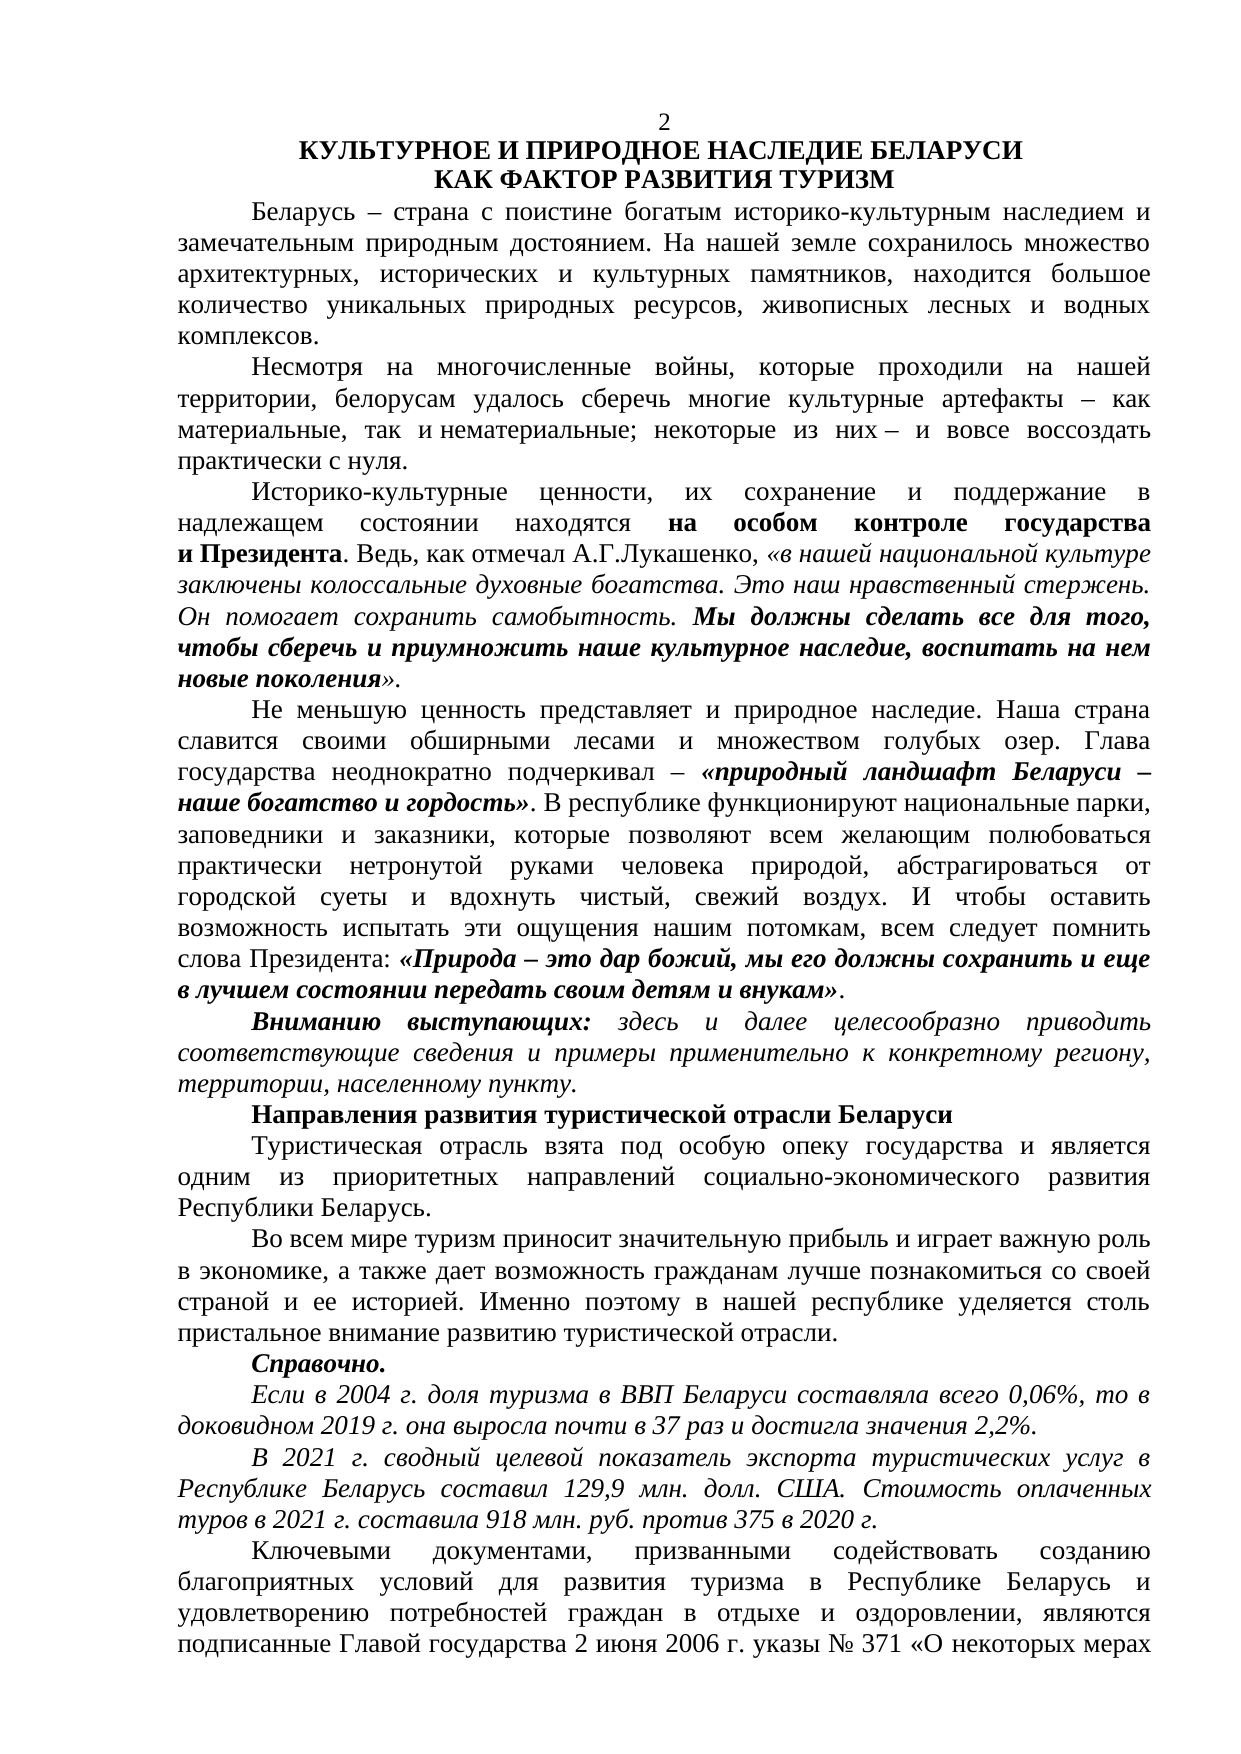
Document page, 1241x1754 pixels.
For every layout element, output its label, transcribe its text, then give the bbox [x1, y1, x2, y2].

text Если в 2004 г. доля туризма в ВВП Беларуси составляла всего 0,06%, то в доковидном 2019 г. она выросла почти в 37 раз и достигла значения 2,2%. [177, 1378, 1152, 1441]
text Направления развития туристической отрасли Беларуси [177, 1098, 1152, 1129]
text Вниманию выступающих: здесь и далее целесообразно приводить соответствующие сведения и примеры применительно к конкретному региону, территории, населенному пункту. [177, 1004, 1152, 1098]
text Во всем мире туризм приносит значительную прибыль и играет важную роль в экономике, а также дает возможность гражданам лучше познакомиться со своей страной и ее историей. Именно поэтому в нашей республике уделяется столь пристальное внимание развитию туристической отрасли. [177, 1223, 1152, 1347]
text Туристическая отрасль взята под особую опеку государства и является одним из приоритетных направлений социально-экономического развития Республики Беларусь. [177, 1129, 1152, 1223]
text Историко-культурные ценности, их сохранение и поддержание в надлежащем состоянии находятся на особом контроле государства и Президента. Ведь, как отмечал А.Г.Лукашенко, «в нашей национальной культуре заключены колоссальные духовные богатства. Это наш нравственный стержень. Он помогает сохранить самобытность. Мы должны сделать все для того, чтобы сберечь и приумножить наше культурное наследие, воспитать на нем новые поколения». [177, 475, 1152, 693]
text КУЛЬТУРНОЕ И ПРИРОДНОЕ НАСЛЕДИЕ БЕЛАРУСИ КАК ФАКТОР РАЗВИТИЯ ТУРИЗМ [177, 136, 1152, 195]
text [177, 1534, 1152, 1659]
text Беларусь – страна с поистине богатым историко-культурным наследием и замечательным природным достоянием. На нашей земле сохранилось множество архитектурных, исторических и культурных памятников, находится большое количество уникальных природных ресурсов, живописных лесных и водных комплексов. [177, 195, 1152, 351]
text В 2021 г. сводный целевой показатель экспорта туристических услуг в Республике Беларусь составил 129,9 млн. долл. США. Стоимость оплаченных туров в 2021 г. составила 918 млн. руб. против 375 в 2020 г. [177, 1441, 1152, 1534]
text Справочно. [177, 1347, 1152, 1378]
text Не меньшую ценность представляет и природное наследие. Наша страна славится своими обширными лесами и множеством голубых озер. Глава государства неоднократно подчеркивал – «природный ландшафт Беларуси – наше богатство и гордость». В республике функционируют национальные парки, заповедники и заказники, которые позволяют всем желающим полюбоваться практически нетронутой руками человека природой, абстрагироваться от городской суеты и вдохнуть чистый, свежий воздух. И чтобы оставить возможность испытать эти ощущения нашим потомкам, всем следует помнить слова Президента: «Природа – это дар божий, мы его должны сохранить и еще в лучшем состоянии передать своим детям и внукам». [177, 693, 1152, 1004]
text Несмотря на многочисленные войны, которые проходили на нашей территории, белорусам удалось сберечь многие культурные артефакты – как материальные, так и нематериальные; некоторые из них – и вовсе воссоздать практически с нуля. [177, 351, 1152, 475]
